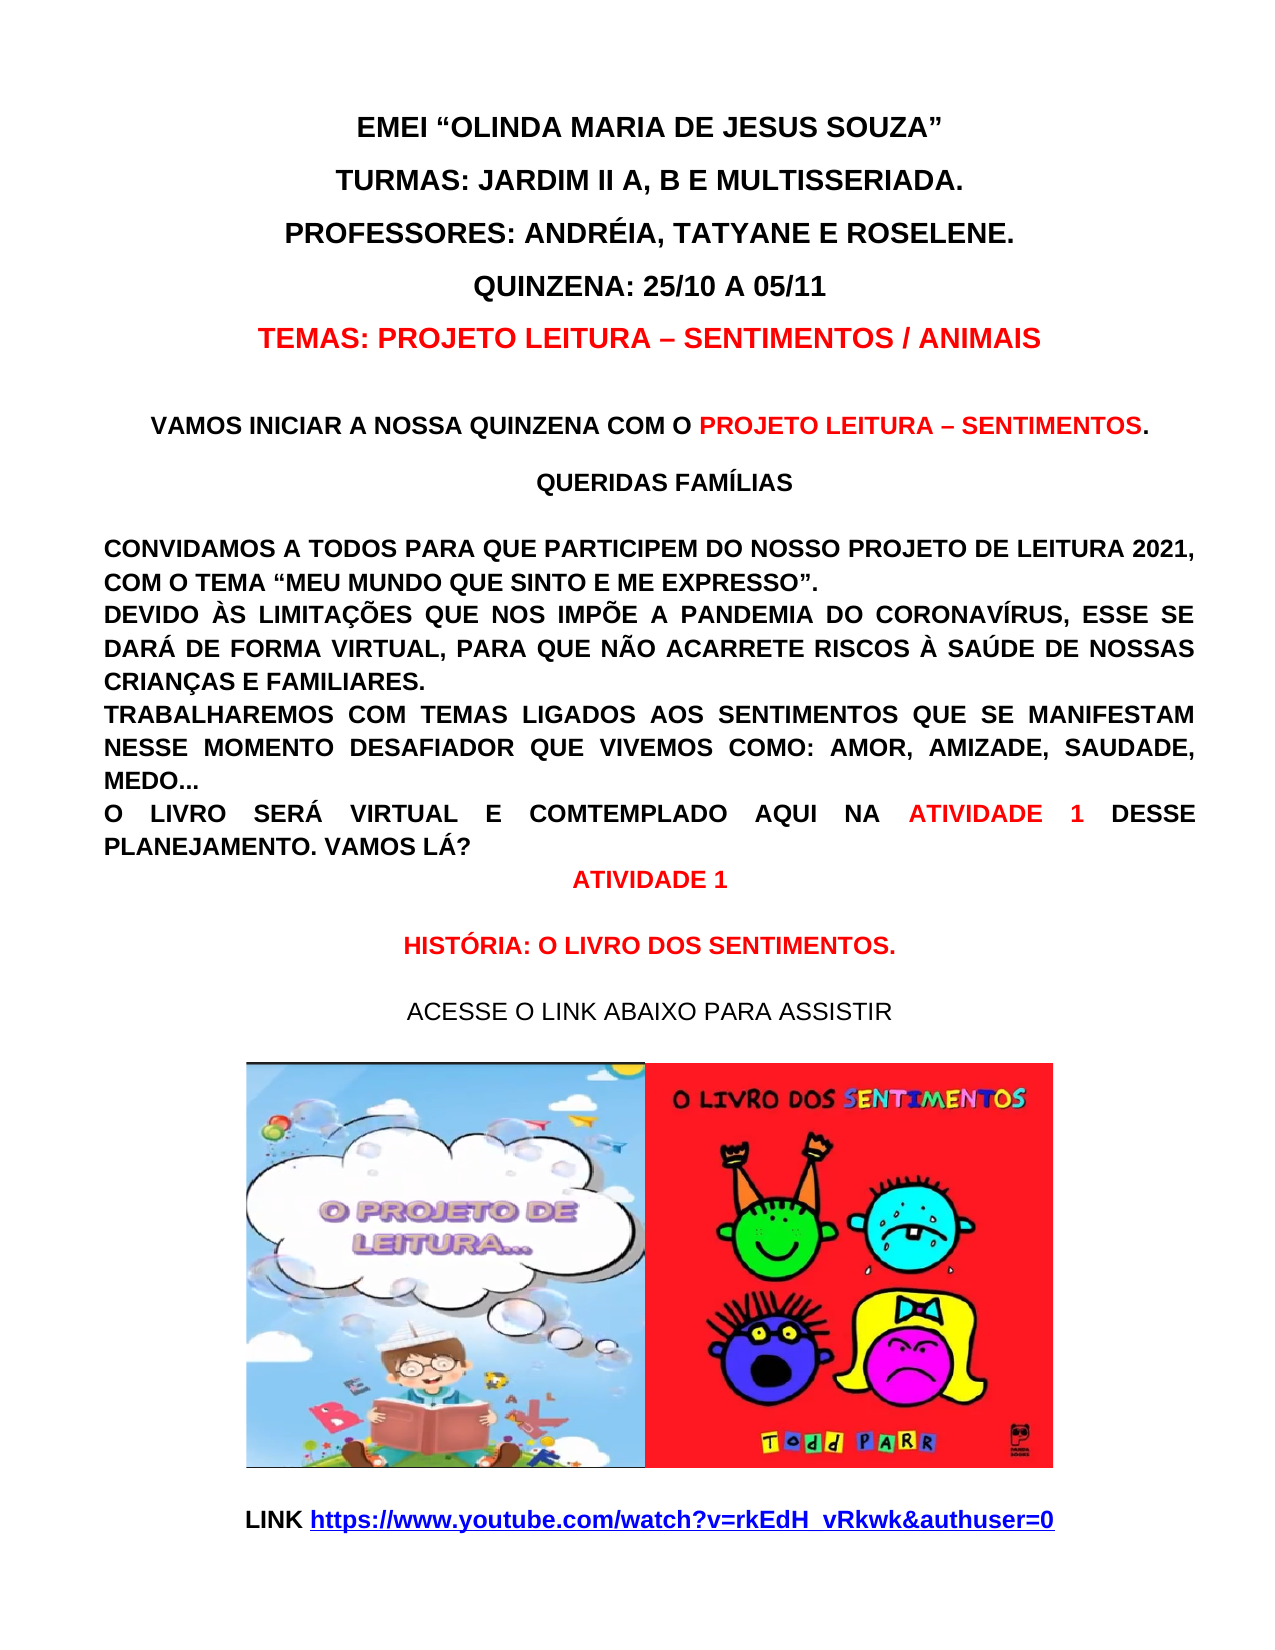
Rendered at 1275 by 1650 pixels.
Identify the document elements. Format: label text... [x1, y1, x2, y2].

text O LIVRO SERÁ VIRTUAL E COMTEMPLADO AQUI NA ATIVIDADE 1 DESSE PLANEJAMENTO. VAMOS LÁ? [103, 799, 1196, 860]
text CONVIDAMOS A TODOS PARA QUE PARTICIPEM DO NOSSO PROJETO DE LEITURA 2021, COM O TEMA “MEU MUNDO QUE SINTO E ME EXPRESSO”. [103, 534, 1196, 596]
text QUINZENA: 25/10 A 05/11 [103, 268, 1196, 302]
text DEVIDO ÀS LIMITAÇÕES QUE NOS IMPÕE A PANDEMIA DO CORONAVÍRUS, ESSE SE DARÁ DE FORMA VIRTUAL, PARA QUE NÃO ACARRETE RISCOS À SAÚDE DE NOSSAS CRIANÇAS E FAMILIARES. [103, 601, 1196, 695]
picture [246, 1062, 1054, 1468]
text TRABALHAREMOS COM TEMAS LIGADOS AOS SENTIMENTOS QUE SE MANIFESTAM NESSE MOMENTO DESAFIADOR QUE VIVEMOS COMO: AMOR, AMIZADE, SAUDADE, MEDO... [103, 699, 1196, 794]
text ACESSE O LINK ABAIXO PARA ASSISTIR [103, 997, 1196, 1026]
text HISTÓRIA: O LIVRO DOS SENTIMENTOS. [103, 931, 1196, 959]
text ATIVIDADE 1 [103, 865, 1196, 893]
text VAMOS INICIAR A NOSSA QUINZENA COM O PROJETO LEITURA – SENTIMENTOS. [103, 411, 1196, 440]
text LINK https://www.youtube.com/watch?v=rkEdH_vRkwk&authuser=0 [103, 1505, 1196, 1534]
text TURMAS: JARDIM II A, B E MULTISSERIADA. [103, 163, 1196, 196]
text PROFESSORES: ANDRÉIA, TATYANE E ROSELENE. [103, 216, 1196, 249]
text TEMAS: PROJETO LEITURA – SENTIMENTOS / ANIMAIS [103, 321, 1196, 355]
text EMEI “OLINDA MARIA DE JESUS SOUZA” [103, 110, 1196, 144]
text QUERIDAS FAMÍLIAS [133, 468, 1196, 497]
